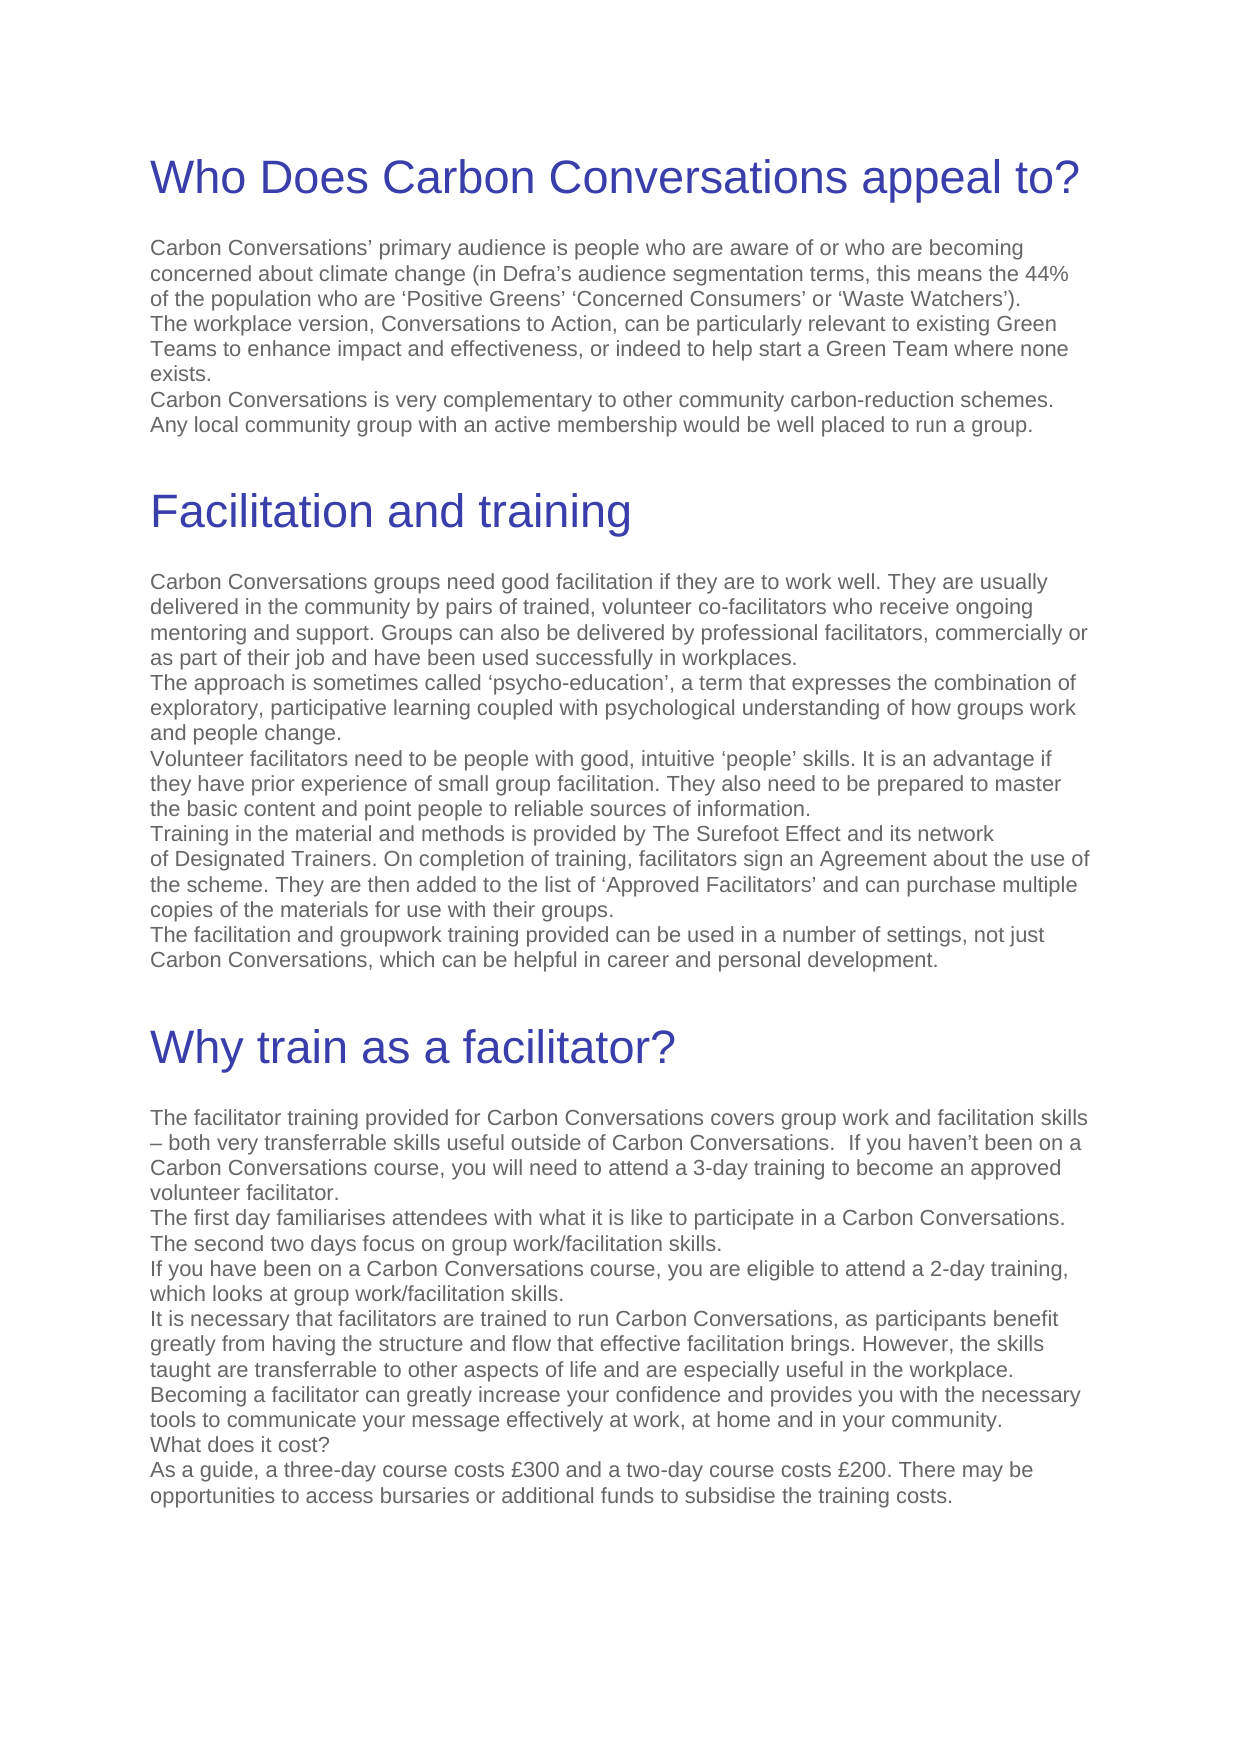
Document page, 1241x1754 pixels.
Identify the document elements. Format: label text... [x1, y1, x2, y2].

text Carbon Conversations is very complementary to other community carbon-reduction schemes. Any local community group with an active membership would be well placed to run a group. [150, 386, 1090, 437]
text The first day familiarises attendees with what it is like to participate in a Carbon Conversations. The second two days focus on group work/facilitation skills. [150, 1205, 1090, 1256]
text The facilitation and groupwork training provided can be used in a number of settings, not just Carbon Conversations, which can be helpful in career and personal development. [150, 922, 1090, 972]
text If you have been on a Carbon Conversations course, you are eligible to attend a 2-day training, which looks at group work/facilitation skills. [150, 1256, 1090, 1306]
text Carbon Conversations’ primary audience is people who are aware of or who are becoming concerned about climate change (in Defra’s audience segmentation terms, this means the 44% of the population who are ‘Positive Greens’ ‘Concerned Consumers’ or ‘Waste Watchers’). [150, 235, 1090, 311]
text What does it cost? [150, 1432, 1090, 1457]
text The approach is sometimes called ‘psycho-education’, a term that expresses the combination of exploratory, participative learning coupled with psychological understanding of how groups work and people change. [150, 670, 1090, 745]
text Who Does Carbon Conversations appeal to? [150, 150, 1090, 204]
text Volunteer facilitators need to be people with good, intuitive ‘people’ skills. It is an advantage if they have prior experience of small group facilitation. They also need to be prepared to master the basic content and point people to reliable sources of information. [150, 745, 1090, 821]
text The facilitator training provided for Carbon Conversations covers group work and facilitation skills – both very transferrable skills useful outside of Carbon Conversations. If you haven’t been on a Carbon Conversations course, you will need to attend a 3-day training to become an approved volunteer facilitator. [150, 1104, 1090, 1205]
text As a guide, a three-day course costs £300 and a two-day course costs £200. There may be opportunities to access bursaries or additional funds to subsidise the training costs. [150, 1457, 1090, 1508]
text It is necessary that facilitators are trained to run Carbon Conversations, as participants benefit greatly from having the structure and flow that effective facilitation brings. However, the skills taught are transferrable to other aspects of life and are especially useful in the workplace. [150, 1306, 1090, 1382]
text Becoming a facilitator can greatly increase your confidence and provides you with the necessary tools to communicate your message effectively at work, at home and in your community. [150, 1382, 1090, 1432]
text Carbon Conversations groups need good facilitation if they are to work well. They are usually delivered in the community by pairs of trained, volunteer co-facilitators who receive ongoing mentoring and support. Groups can also be delivered by professional facilitators, commercially or as part of their job and have been used successfully in workplaces. [150, 569, 1090, 670]
text Training in the material and methods is provided by The Surefoot Effect and its network of Designated Trainers. On completion of training, facilitators sign an Agreement about the use of the scheme. They are then added to the list of ‘Approved Facilitators’ and can purchase multiple copies of the materials for use with their groups. [150, 821, 1090, 922]
text The workplace version, Conversations to Action, can be particularly relevant to existing Green Teams to enhance impact and effectiveness, or indeed to help start a Green Team where none exists. [150, 311, 1090, 386]
subtitle Why train as a facilitator? [150, 1019, 1090, 1073]
subtitle Facilitation and training [150, 484, 1090, 538]
